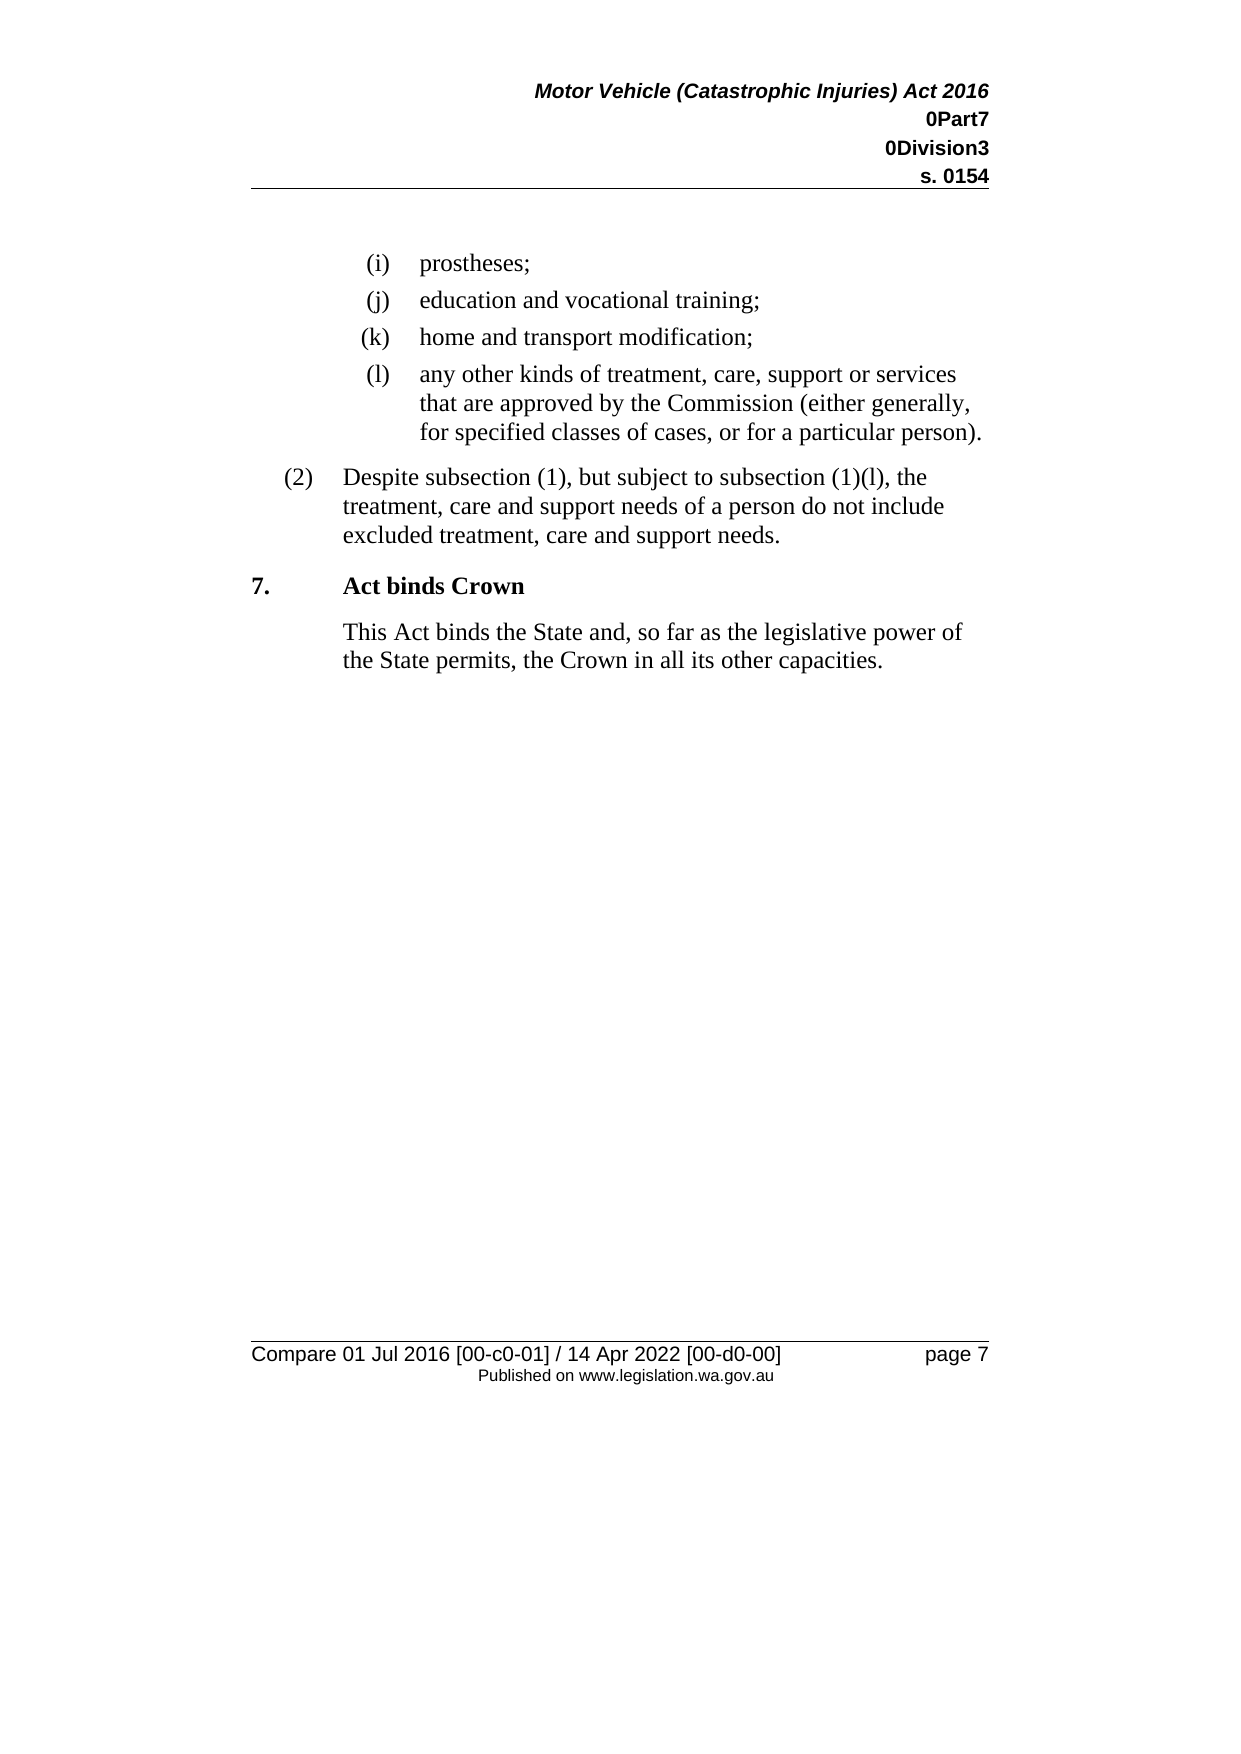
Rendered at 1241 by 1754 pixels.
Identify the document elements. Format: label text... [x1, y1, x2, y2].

text This Act binds the State and, so far as the legislative power of the State permits, the Crown in all its other capacities. [251, 617, 989, 674]
text (l) any other kinds of treatment, care, support or services that are approved by the Commission (either generally, for specified classes of cases, or for a particular person). [251, 359, 989, 446]
text (j) education and vocational training; [251, 285, 989, 314]
text (k) home and transport modification; [251, 322, 989, 351]
text (i) prostheses; [251, 248, 989, 277]
text (2) Despite subsection (1), but subject to subsection (1)(l), the treatment, care and support needs of a person do not include excluded treatment, care and support needs. [251, 462, 989, 548]
subtitle 7. Act binds Crown [251, 571, 989, 600]
